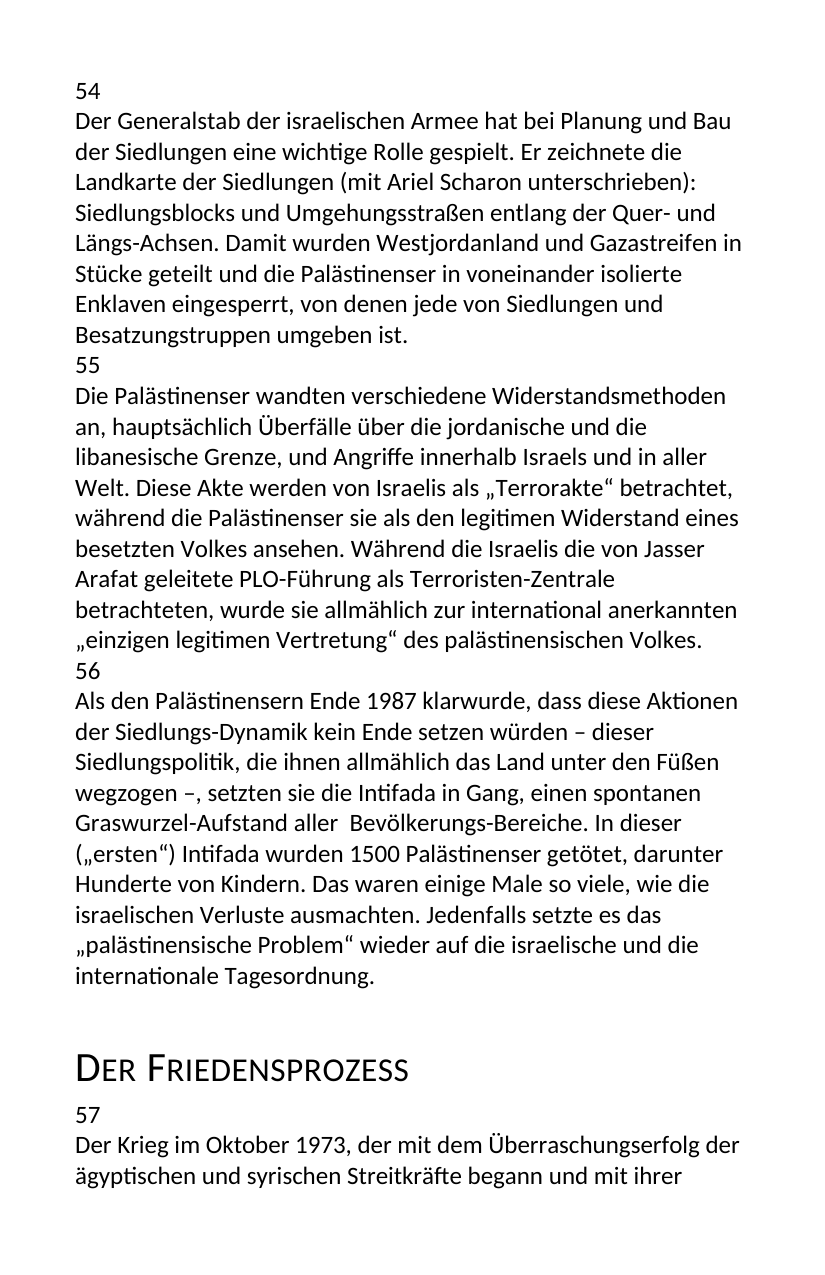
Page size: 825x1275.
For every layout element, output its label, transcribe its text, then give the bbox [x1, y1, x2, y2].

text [75, 1129, 750, 1191]
text Als den Palästinensern Ende 1987 klarwurde, dass diese Aktionen der Siedlungs-Dynamik kein Ende setzen würden – dieser Siedlungspolitik, die ihnen allmählich das Land unter den Füßen wegzogen –, setzten sie die Intifada in Gang, einen spontanen Graswurzel-Aufstand aller Bevölkerungs-Bereiche. In dieser („ersten“) Intifada wurden 1500 Palästinenser getötet, darunter Hunderte von Kindern. Das waren einige Male so viele, wie die israelischen Verluste ausmachten. Jedenfalls setzte es das „palästinensische Problem“ wieder auf die israelische und die internationale Tagesordnung. [75, 685, 750, 991]
text 57 [75, 1099, 750, 1129]
subtitle Der Friedensprozess [75, 1041, 750, 1091]
text Die Palästinenser wandten verschiedene Widerstandsmethoden an, hauptsächlich Überfälle über die jordanische und die libanesische Grenze, und Angriffe innerhalb Israels und in aller Welt. Diese Akte werden von Israelis als „Terrorakte“ betrachtet, während die Palästinenser sie als den legitimen Widerstand eines besetzten Volkes ansehen. Während die Israelis die von Jasser Arafat geleitete PLO-Führung als Terroristen-Zentrale betrachteten, wurde sie allmählich zur international anerkannten „einzigen legitimen Vertretung“ des palästinensischen Volkes. [75, 380, 750, 655]
text 56 [75, 655, 750, 685]
text 54 [75, 75, 750, 106]
text 55 [75, 350, 750, 380]
text Der Generalstab der israelischen Armee hat bei Planung und Bau der Siedlungen eine wichtige Rolle gespielt. Er zeichnete die Landkarte der Siedlungen (mit Ariel Scharon unterschrieben): Siedlungsblocks und Umgehungsstraßen entlang der Quer- und Längs-Achsen. Damit wurden Westjordanland und Gazastreifen in Stücke geteilt und die Palästinenser in voneinander isolierte Enklaven eingesperrt, von denen jede von Siedlungen und Besatzungstruppen umgeben ist. [75, 106, 750, 350]
